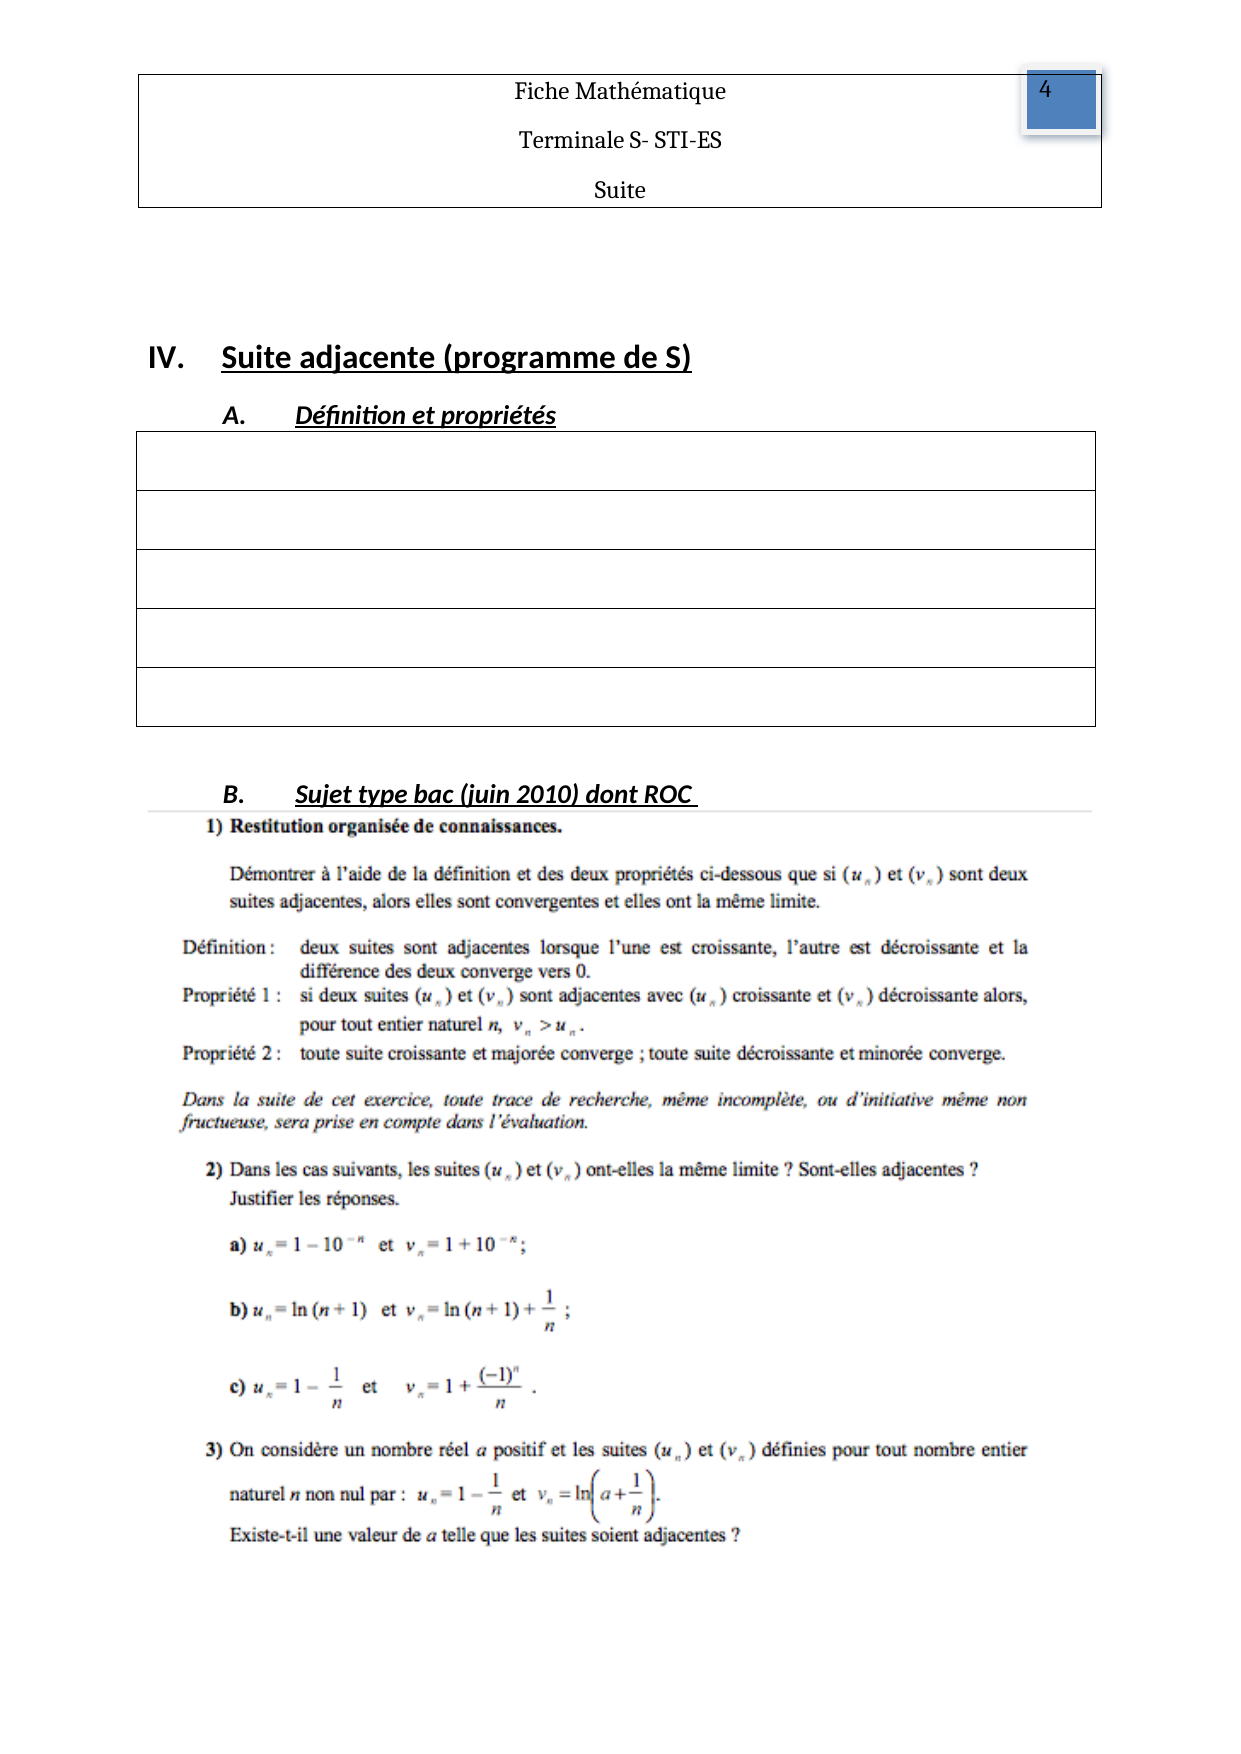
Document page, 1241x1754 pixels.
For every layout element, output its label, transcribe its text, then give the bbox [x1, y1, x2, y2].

subtitle Définition et propriétés [223, 398, 1093, 431]
table_header [137, 432, 1095, 490]
table_cell [137, 668, 1095, 726]
subtitle Sujet type bac (juin 2010) dont ROC [223, 777, 1093, 810]
table_cell [137, 609, 1095, 667]
subtitle Suite adjacente (programme de S) [148, 336, 1093, 377]
table_cell [137, 550, 1095, 608]
table_cell [137, 491, 1095, 549]
picture [147, 809, 1092, 1576]
